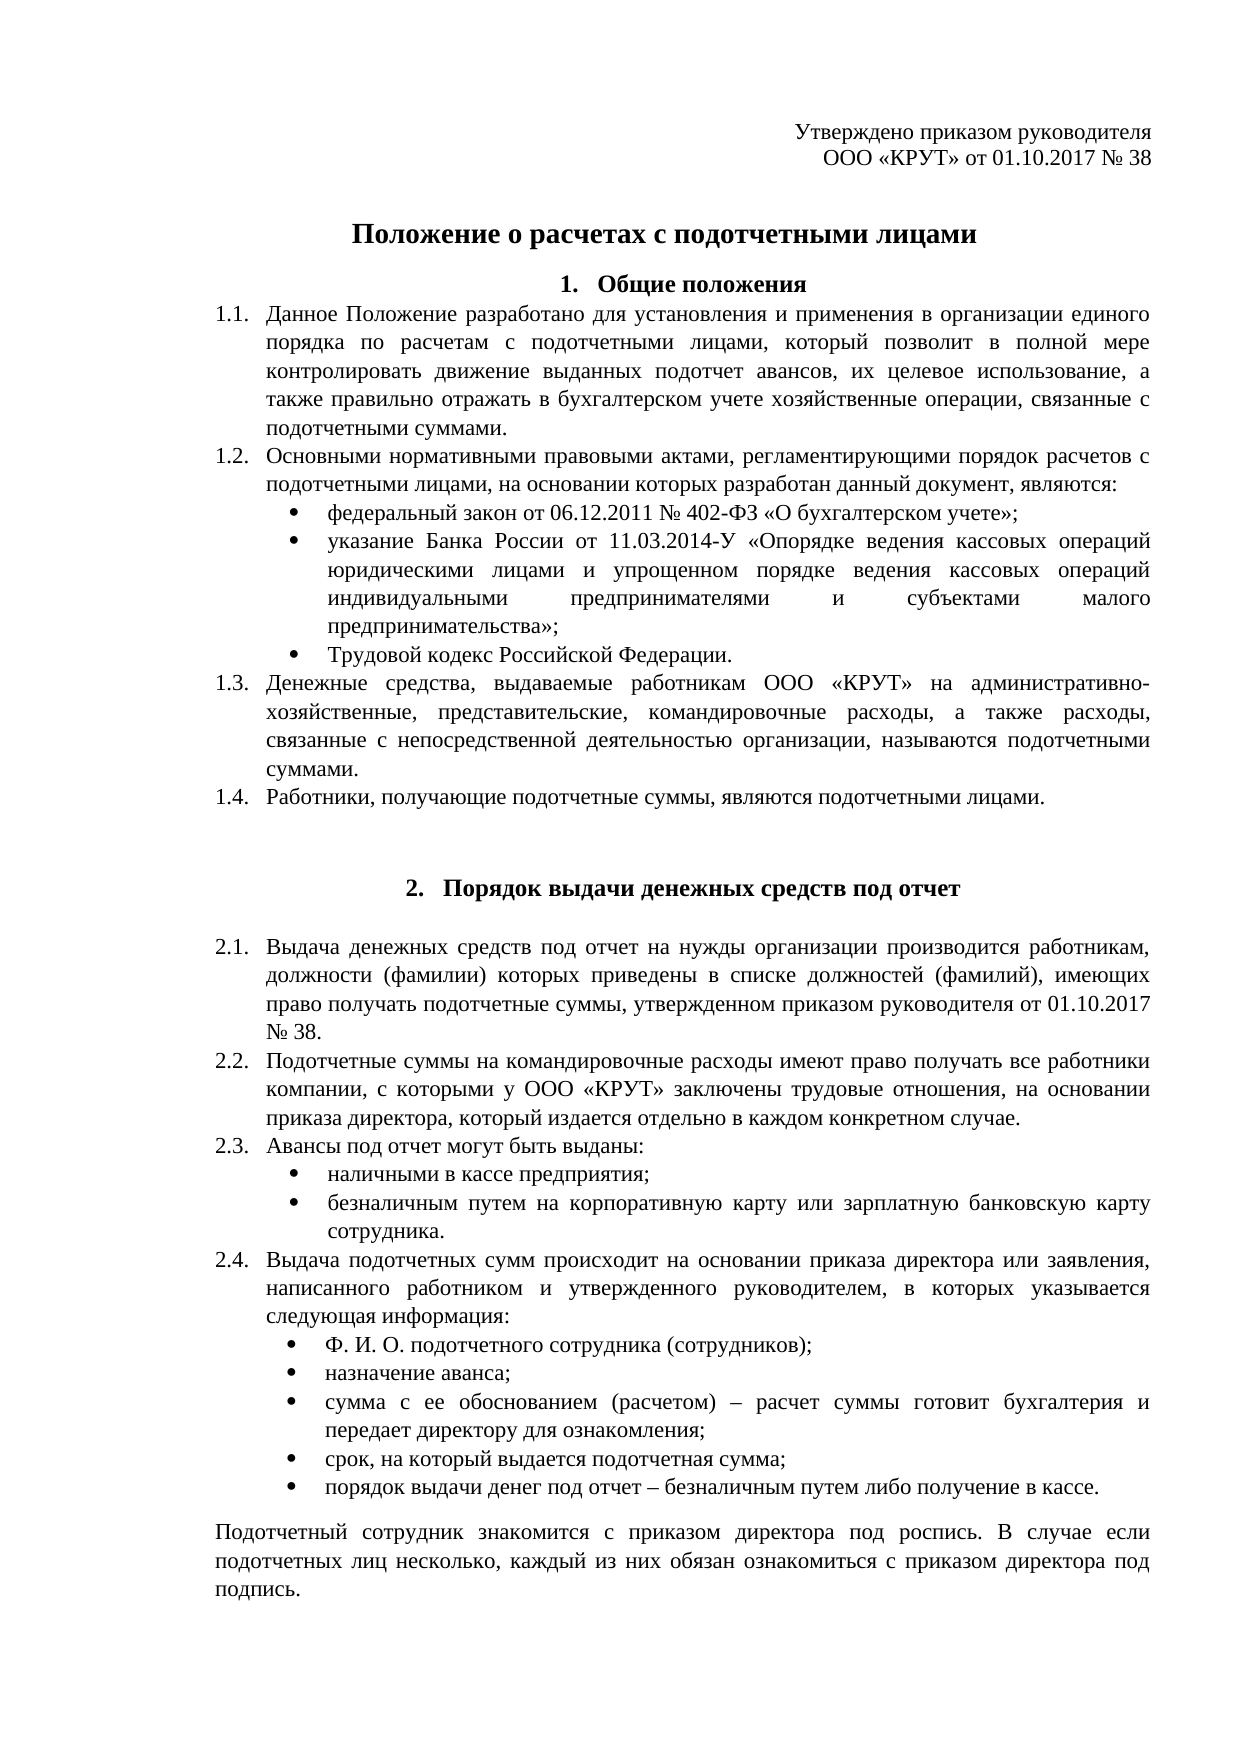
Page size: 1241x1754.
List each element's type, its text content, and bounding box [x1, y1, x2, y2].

list наличными в кассе предприятия; [290, 1160, 1152, 1187]
list порядок выдачи денег под отчет – безналичным путем либо получение в кассе. [287, 1473, 1152, 1499]
list федеральный закон от 06.12.2011 № 402-ФЗ «О бухгалтерском учете»; [290, 499, 1152, 525]
text Утверждено приказом руководителя [177, 118, 1152, 144]
list Подотчетные суммы на командировочные расходы имеют право получать все работники компании, с которыми у ООО «КРУТ» заключены трудовые отношения, на основании приказа директора, который издается отдельно в каждом конкретном случае. [215, 1047, 1152, 1130]
list Основными нормативными правовыми актами, регламентирующими порядок расчетов с подотчетными лицами, на основании которых разработан данный документ, являются: [215, 442, 1152, 497]
list безналичным путем на корпоративную карту или зарплатную банковскую карту сотрудника. [290, 1189, 1152, 1244]
list Денежные средства, выдаваемые работникам ООО «КРУТ» на административно-хозяйственные, представительские, командировочные расходы, а также расходы, связанные с непосредственной деятельностью организации, называются подотчетными суммами. [215, 669, 1152, 781]
list назначение аванса; [287, 1359, 1152, 1386]
list указание Банка России от 11.03.2014-У «Опорядке ведения кассовых операций юридическими лицами и упрощенном порядке ведения кассовых операций индивидуальными предпринимателями и субъектами малого предпринимательства»; [290, 527, 1152, 639]
list сумма с ее обоснованием (расчетом) – расчет суммы готовит бухгалтерия и передает директору для ознакомления; [287, 1388, 1152, 1443]
list Порядок выдачи денежных средств под отчет [215, 873, 1152, 902]
list Выдача подотчетных сумм происходит на основании приказа директора или заявления, написанного работником и утвержденного руководителем, в которых указывается следующая информация: [215, 1246, 1152, 1329]
text Положение о расчетах с подотчетными лицами [177, 216, 1152, 249]
list Авансы под отчет могут быть выданы: [215, 1132, 1152, 1158]
list Общие положения [215, 269, 1152, 297]
list Данное Положение разработано для установления и применения в организации единого порядка по расчетам с подотчетными лицами, который позволит в полной мере контролировать движение выданных подотчет авансов, их целевое использование, а также правильно отражать в бухгалтерском учете хозяйственные операции, связанные с подотчетными суммами. [215, 300, 1152, 440]
text Подотчетный сотрудник знакомится с приказом директора под роспись. В случае если подотчетных лиц несколько, каждый из них обязан ознакомиться с приказом директора под подпись. [215, 1518, 1152, 1602]
list срок, на который выдается подотчетная сумма; [287, 1445, 1152, 1471]
list Трудовой кодекс Российской Федерации. [290, 641, 1152, 667]
list Работники, получающие подотчетные суммы, являются подотчетными лицами. [215, 783, 1152, 809]
list Ф. И. О. подотчетного сотрудника (сотрудников); [287, 1331, 1152, 1357]
list Выдача денежных средств под отчет на нужды организации производится работникам, должности (фамилии) которых приведены в списке должностей (фамилий), имеющих право получать подотчетные суммы, утвержденном приказом руководителя от 01.10.2017 № 38. [215, 933, 1152, 1044]
text ООО «КРУТ» от 01.10.2017 № 38 [177, 144, 1152, 171]
